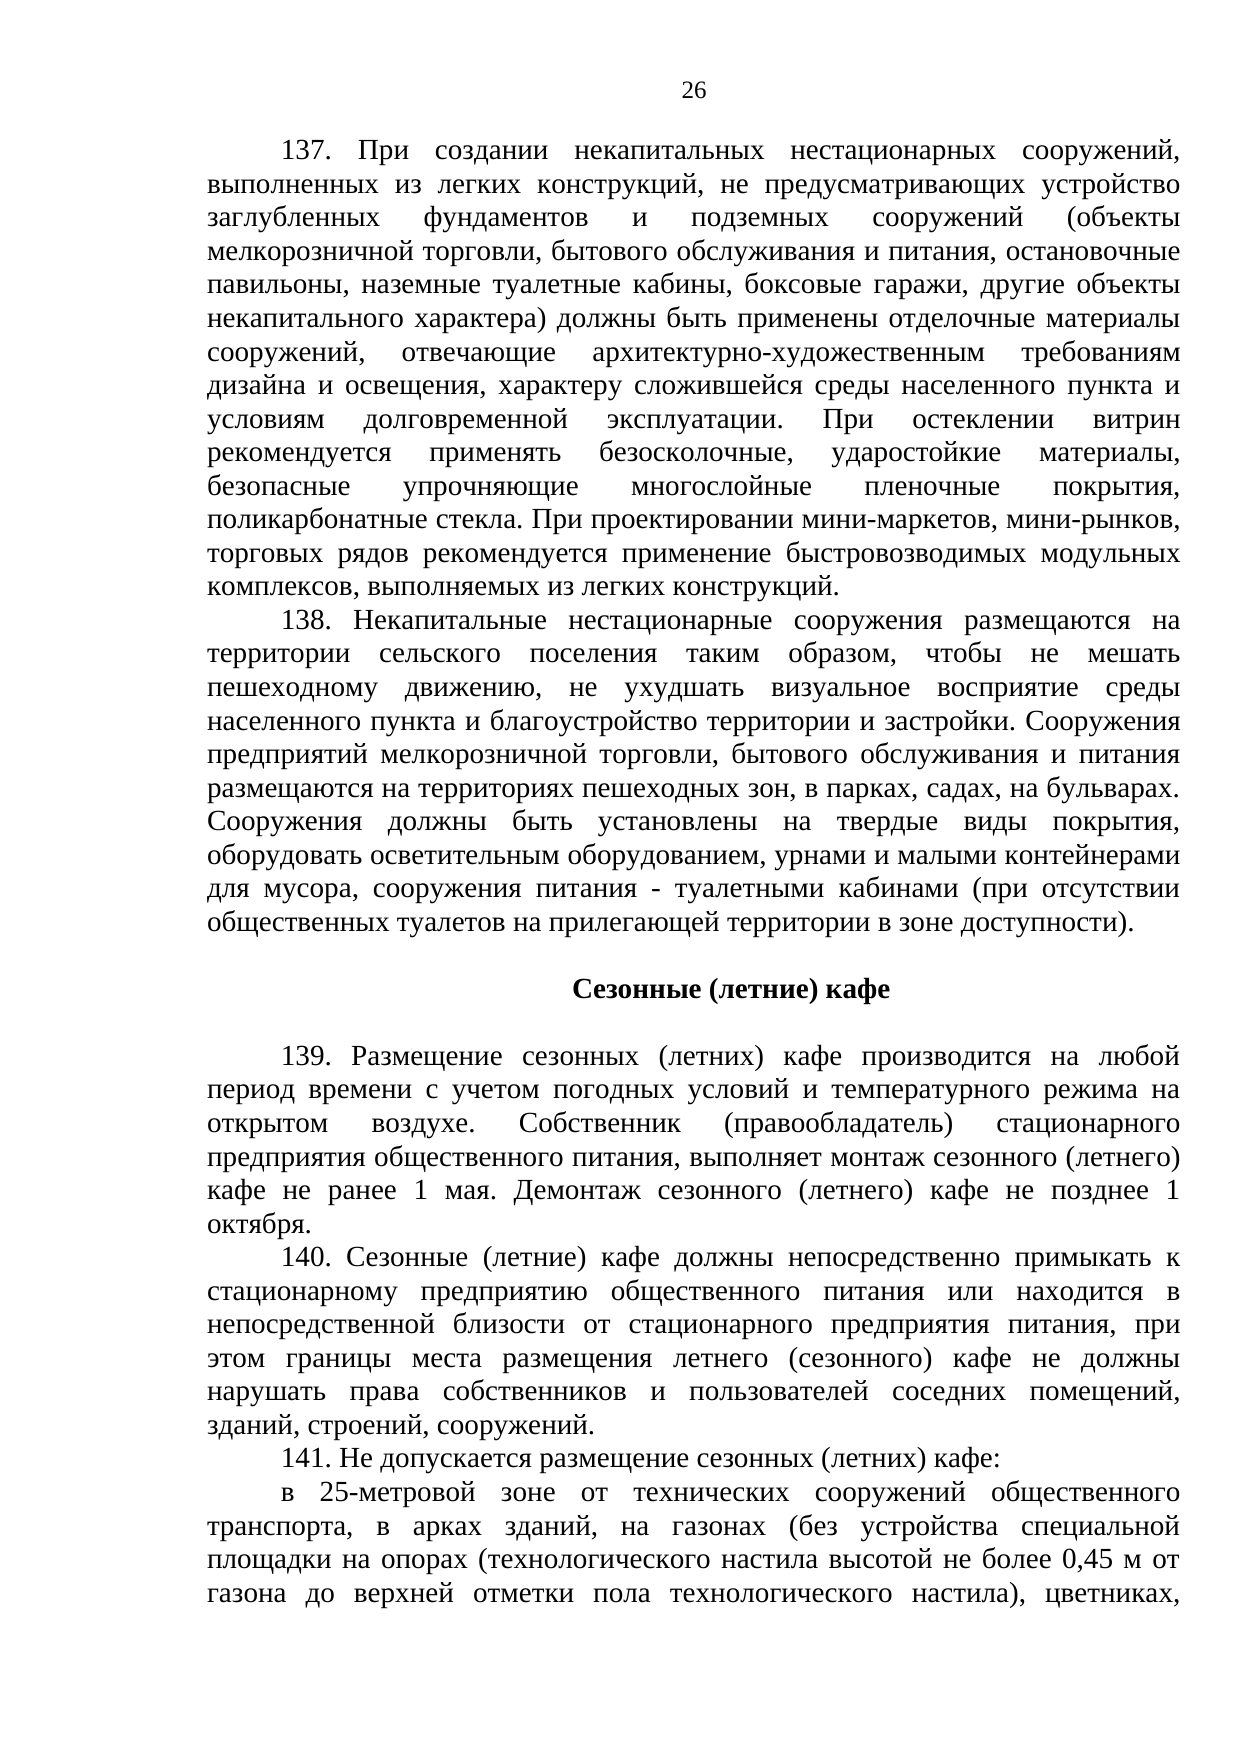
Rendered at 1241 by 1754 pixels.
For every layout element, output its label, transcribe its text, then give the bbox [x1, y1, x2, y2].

list Сезонные (летние) кафе [207, 971, 1181, 1004]
list 140. Сезонные (летние) кафе должны непосредственно примыкать к стационарному предприятию общественного питания или находится в непосредственной близости от стационарного предприятия питания, при этом границы места размещения летнего (сезонного) кафе не должны нарушать права собственников и пользователей соседних помещений, зданий, строений, сооружений. [207, 1239, 1181, 1441]
text 137. При создании некапитальных нестационарных сооружений, выполненных из легких конструкций, не предусматривающих устройство заглубленных фундаментов и подземных сооружений (объекты мелкорозничной торговли, бытового обслуживания и питания, остановочные павильоны, наземные туалетные кабины, боксовые гаражи, другие объекты некапитального характера) должны быть применены отделочные материалы сооружений, отвечающие архитектурно-художественным требованиям дизайна и освещения, характеру сложившейся среды населенного пункта и условиям долговременной эксплуатации. При остеклении витрин рекомендуется применять безосколочные, ударостойкие материалы, безопасные упрочняющие многослойные пленочные покрытия, поликарбонатные стекла. При проектировании мини-маркетов, мини-рынков, торговых рядов рекомендуется применение быстровозводимых модульных комплексов, выполняемых из легких конструкций. [207, 132, 1181, 602]
list 141. Не допускается размещение сезонных (летних) кафе: [207, 1441, 1181, 1474]
list 138. Некапитальные нестационарные сооружения размещаются на территории сельского поселения таким образом, чтобы не мешать пешеходному движению, не ухудшать визуальное восприятие среды населенного пункта и благоустройство территории и застройки. Сооружения предприятий мелкорозничной торговли, бытового обслуживания и питания размещаются на территориях пешеходных зон, в парках, садах, на бульварах. Сооружения должны быть установлены на твердые виды покрытия, оборудовать осветительным оборудованием, урнами и малыми контейнерами для мусора, сооружения питания - туалетными кабинами (при отсутствии общественных туалетов на прилегающей территории в зоне доступности). [207, 602, 1181, 937]
list 139. Размещение сезонных (летних) кафе производится на любой период времени с учетом погодных условий и температурного режима на открытом воздухе. Собственник (правообладатель) стационарного предприятия общественного питания, выполняет монтаж сезонного (летнего) кафе не ранее 1 мая. Демонтаж сезонного (летнего) кафе не позднее 1 октября. [207, 1038, 1181, 1239]
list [207, 1474, 1181, 1608]
